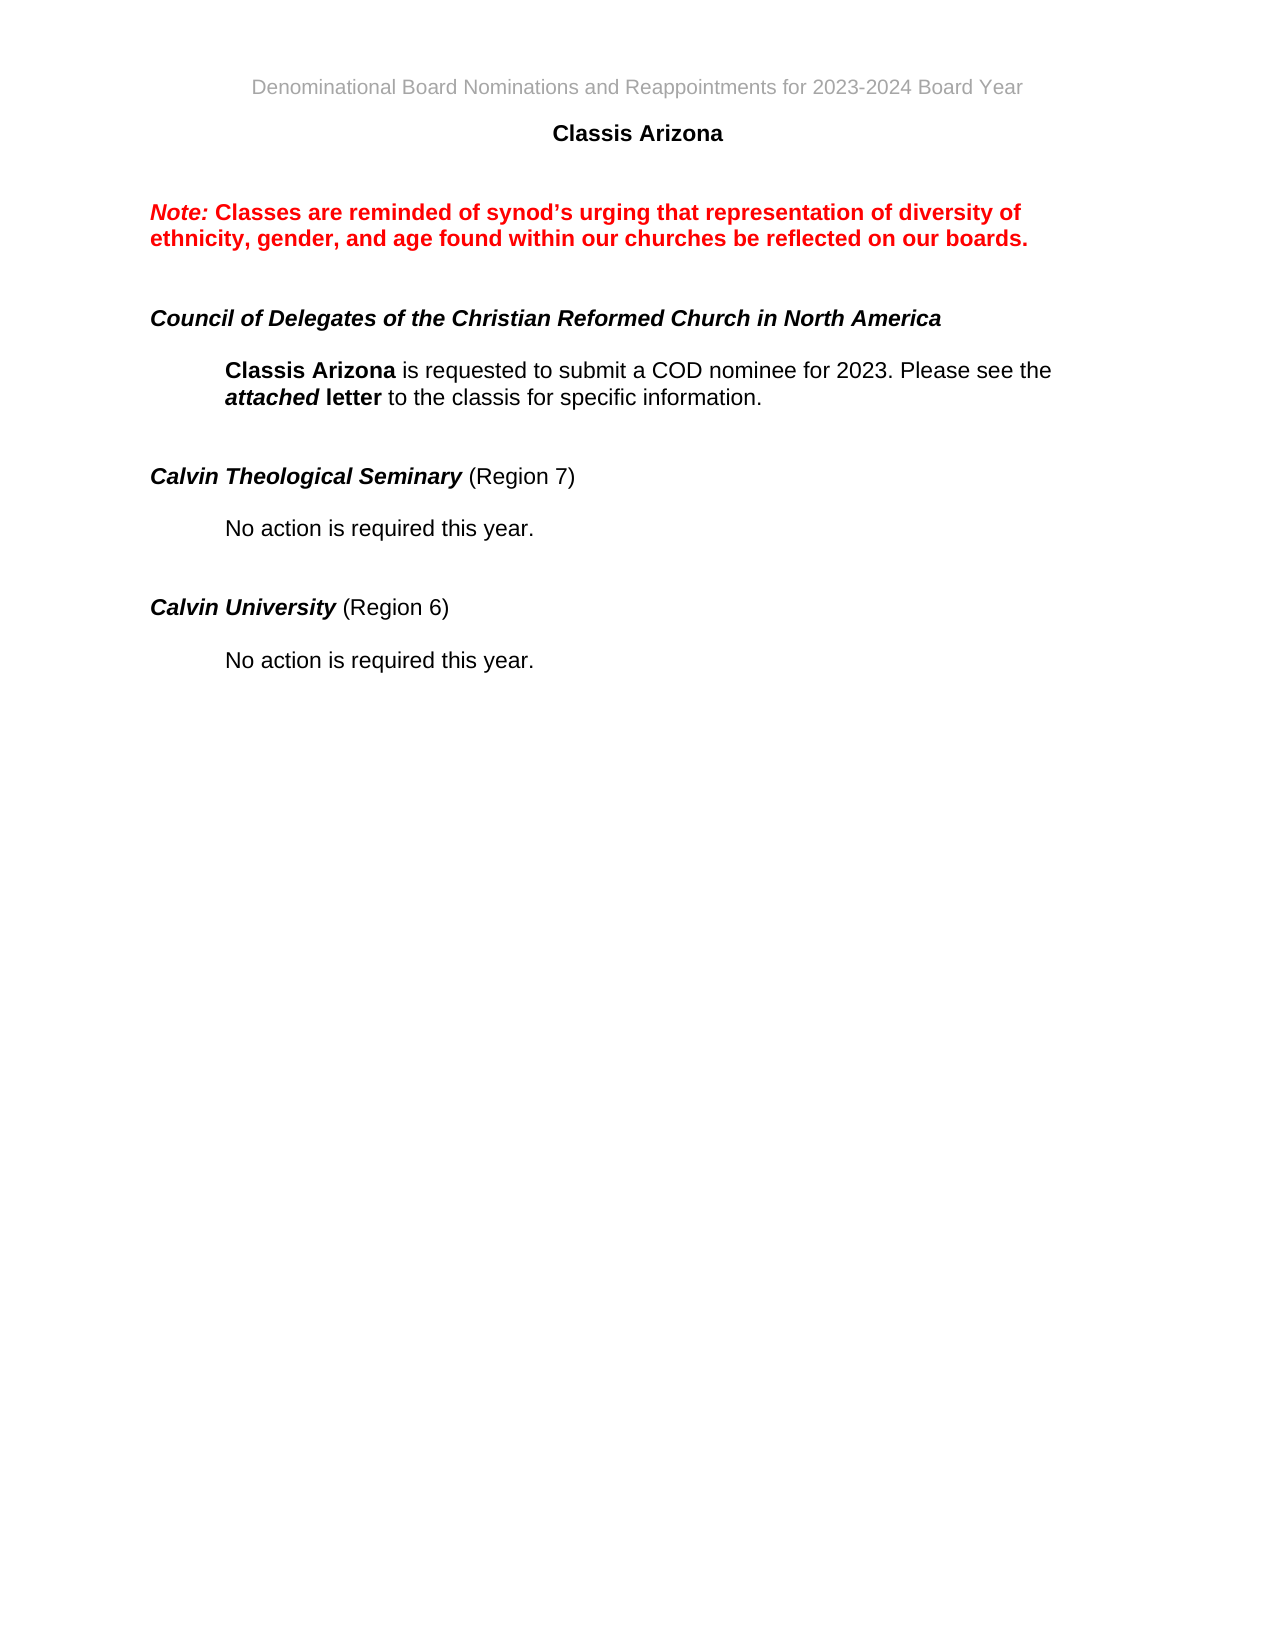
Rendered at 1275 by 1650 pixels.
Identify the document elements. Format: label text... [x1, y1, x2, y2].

text No action is required this year. [225, 647, 1125, 673]
text Council of Delegates of the Christian Reformed Church in North America [150, 304, 1125, 331]
text Note: Classes are reminded of synod’s urging that representation of diversity of ethnicity, gender, and age found within our churches be reflected on our boards. [150, 199, 1125, 252]
text Classis Arizona [150, 120, 1125, 146]
subtitle Calvin University (Region 6) [150, 594, 1125, 621]
text Calvin Theological Seminary (Region 7) [150, 463, 1125, 489]
text No action is required this year. [225, 515, 1125, 542]
text Classis Arizona is requested to submit a COD nominee for 2023. Please see the attached letter to the classis for specific information. [225, 357, 1125, 410]
